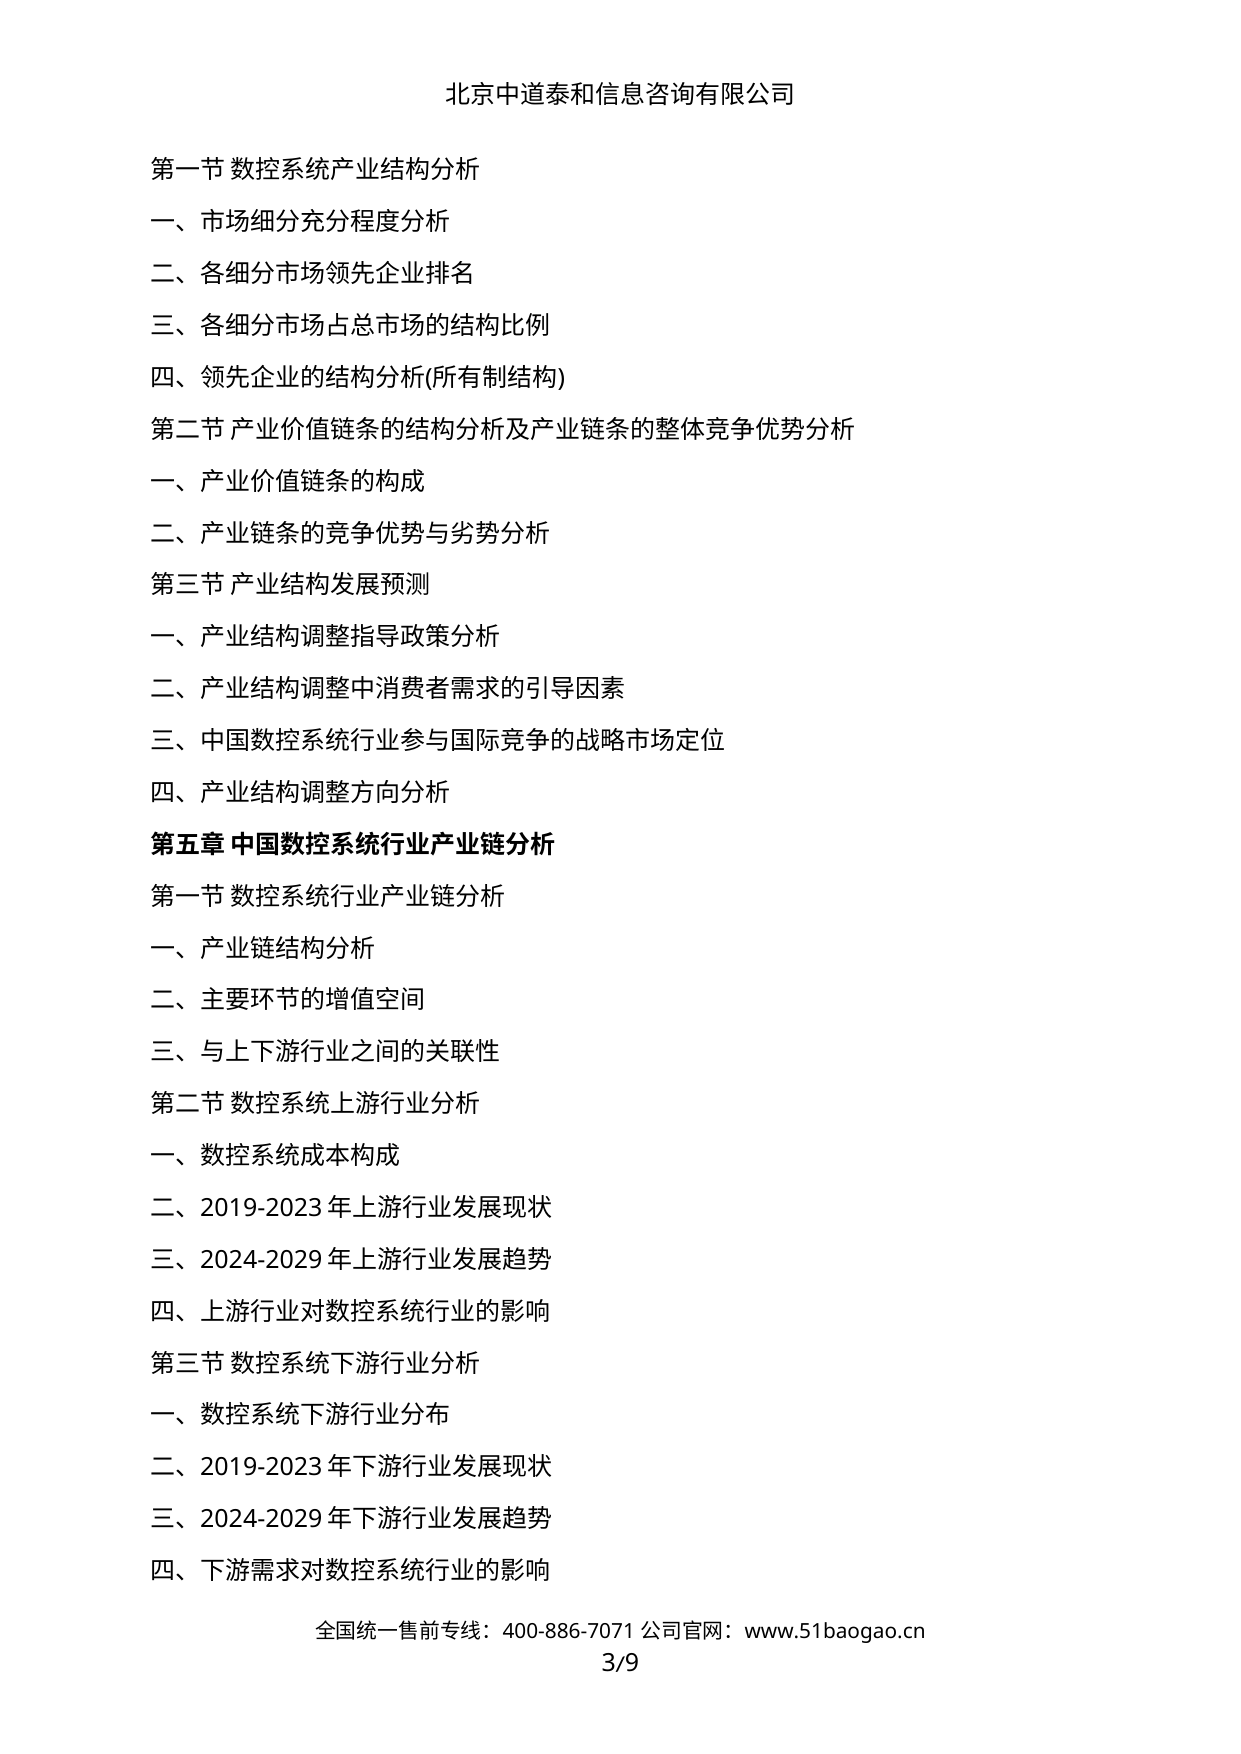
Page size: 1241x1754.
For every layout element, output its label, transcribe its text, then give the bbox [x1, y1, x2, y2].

text 四、领先企业的结构分析(所有制结构) [150, 357, 1090, 394]
text 第一节 数控系统产业结构分析 [150, 150, 1090, 186]
text 三、与上下游行业之间的关联性 [150, 1032, 1090, 1068]
text 第五章 中国数控系统行业产业链分析 [150, 824, 1090, 861]
text 第二节 产业价值链条的结构分析及产业链条的整体竞争优势分析 [150, 409, 1090, 446]
text 二、2019-2023年下游行业发展现状 [150, 1447, 1090, 1483]
text 一、数控系统成本构成 [150, 1136, 1090, 1172]
text 三、2024-2029年上游行业发展趋势 [150, 1239, 1090, 1276]
text 二、主要环节的增值空间 [150, 980, 1090, 1016]
text 三、各细分市场占总市场的结构比例 [150, 306, 1090, 342]
text 第一节 数控系统行业产业链分析 [150, 876, 1090, 912]
text 三、中国数控系统行业参与国际竞争的战略市场定位 [150, 721, 1090, 757]
text 一、产业结构调整指导政策分析 [150, 617, 1090, 653]
text 一、产业链结构分析 [150, 928, 1090, 964]
text 一、数控系统下游行业分布 [150, 1395, 1090, 1431]
text 二、各细分市场领先企业排名 [150, 254, 1090, 290]
text 第三节 产业结构发展预测 [150, 565, 1090, 601]
text 四、产业结构调整方向分析 [150, 772, 1090, 809]
text 一、市场细分充分程度分析 [150, 202, 1090, 238]
text 第二节 数控系统上游行业分析 [150, 1084, 1090, 1120]
text 四、上游行业对数控系统行业的影响 [150, 1291, 1090, 1327]
text 四、下游需求对数控系统行业的影响 [150, 1551, 1090, 1587]
text 二、产业链条的竞争优势与劣势分析 [150, 513, 1090, 549]
text 二、产业结构调整中消费者需求的引导因素 [150, 669, 1090, 705]
text 三、2024-2029年下游行业发展趋势 [150, 1499, 1090, 1535]
text 二、2019-2023年上游行业发展现状 [150, 1187, 1090, 1224]
text 一、产业价值链条的构成 [150, 461, 1090, 497]
text 第三节 数控系统下游行业分析 [150, 1343, 1090, 1379]
